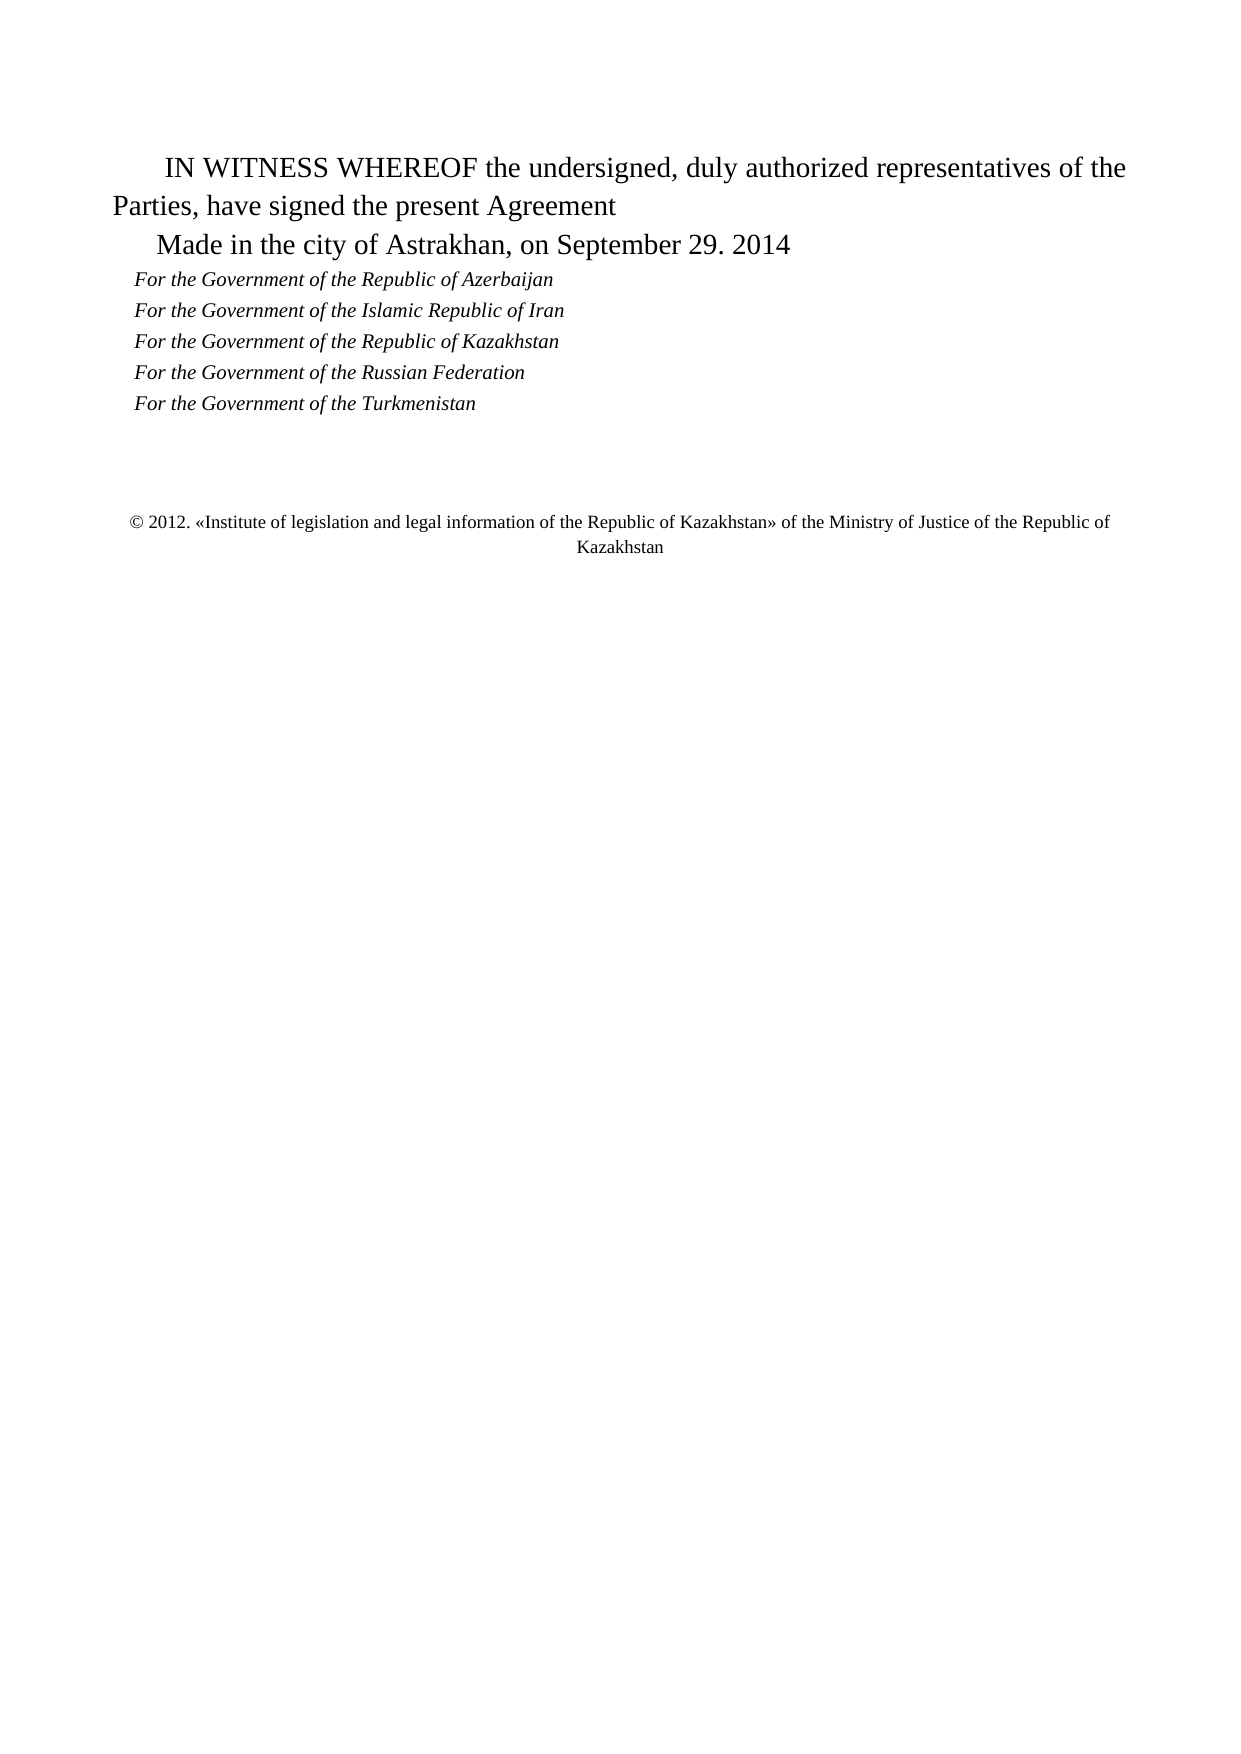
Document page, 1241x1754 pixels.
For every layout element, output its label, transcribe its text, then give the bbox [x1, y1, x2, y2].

text Made in the city of Astrakhan, on September 29. 2014 [112, 227, 1128, 261]
table_cell For the Government of the Islamic Republic of Iran [101, 297, 1240, 328]
table_cell For the Government of the Republic of Kazakhstan [101, 328, 1240, 359]
table_cell For the Government of the Turkmenistan [101, 390, 1240, 421]
text © 2012. «Institute of legislation and legal information of the Republic of Kazakhstan» of the Ministry of Justice of the Republic of Kazakhstan [112, 511, 1128, 558]
table_cell For the Government of the Russian Federation [101, 359, 1240, 390]
table_header For the Government of the Republic of Azerbaijan [101, 266, 1240, 297]
text IN WITNESS WHEREOF the undersigned, duly authorized representatives of the Parties, have signed the present Agreement [112, 150, 1128, 222]
